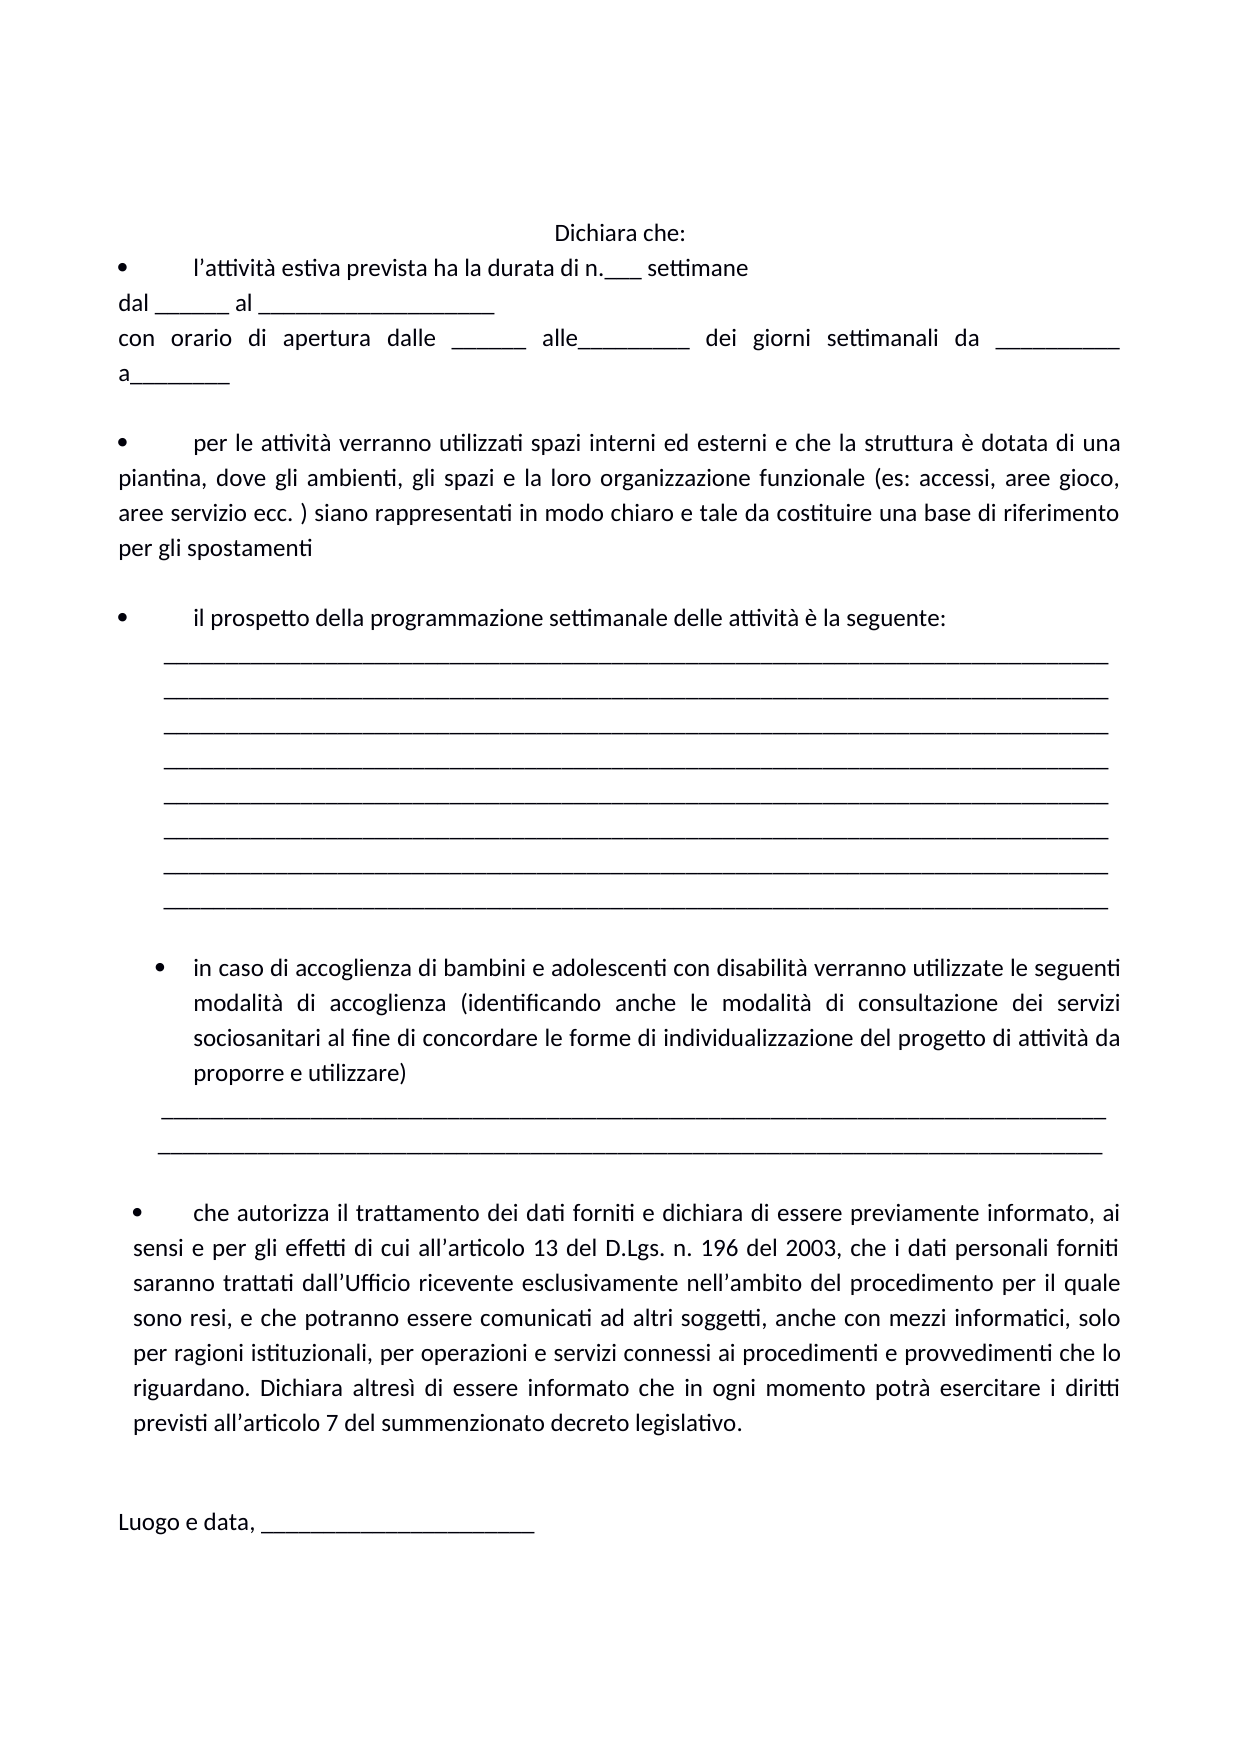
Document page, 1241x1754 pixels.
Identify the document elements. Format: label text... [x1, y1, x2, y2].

list ____________________________________________________________________________ [163, 708, 1122, 738]
list l’attività estiva prevista ha la durata di n.___ settimane [118, 253, 1122, 283]
text ____________________________________________________________________________ [118, 883, 1122, 913]
text dal ______ al ___________________ [118, 288, 1122, 318]
list in caso di accoglienza di bambini e adolescenti con disabilità verranno utilizzate le seguenti modalità di accoglienza (identificando anche le modalità di consultazione dei servizi sociosanitari al fine di concordare le forme di individualizzazione del progetto di attività da proporre e utilizzare) [156, 953, 1122, 1088]
list ____________________________________________________________________________ [163, 638, 1122, 668]
list ____________________________________________________________________________ [163, 813, 1122, 843]
list ____________________________________________________________________________ [163, 673, 1122, 703]
text ____________________________________________________________________________ [118, 1128, 1122, 1158]
text ____________________________________________________________________________ [156, 1093, 1122, 1123]
list il prospetto della programmazione settimanale delle attività è la seguente: [118, 603, 1122, 633]
text con orario di apertura dalle ______ alle_________ dei giorni settimanali da __________ a________ [118, 323, 1122, 388]
list per le attività verranno utilizzati spazi interni ed esterni e che la struttura è dotata di una piantina, dove gli ambienti, gli spazi e la loro organizzazione funzionale (es: accessi, aree gioco, aree servizio ecc. ) siano rappresentati in modo chiaro e tale da costituire una base di riferimento per gli spostamenti [118, 428, 1122, 563]
text Dichiara che: [118, 218, 1122, 248]
list che autorizza il trattamento dei dati forniti e dichiara di essere previamente informato, ai sensi e per gli effetti di cui all’articolo 13 del D.Lgs. n. 196 del 2003, che i dati personali forniti saranno trattati dall’Ufficio ricevente esclusivamente nell’ambito del procedimento per il quale sono resi, e che potranno essere comunicati ad altri soggetti, anche con mezzi informatici, solo per ragioni istituzionali, per operazioni e servizi connessi ai procedimenti e provvedimenti che lo riguardano. Dichiara altresì di essere informato che in ogni momento potrà esercitare i diritti previsti all’articolo 7 del summenzionato decreto legislativo. [133, 1198, 1122, 1438]
list ____________________________________________________________________________ [163, 778, 1122, 808]
text Luogo e data, ______________________ [118, 1507, 1122, 1537]
list ____________________________________________________________________________ [163, 743, 1122, 773]
text ____________________________________________________________________________ [118, 848, 1122, 878]
